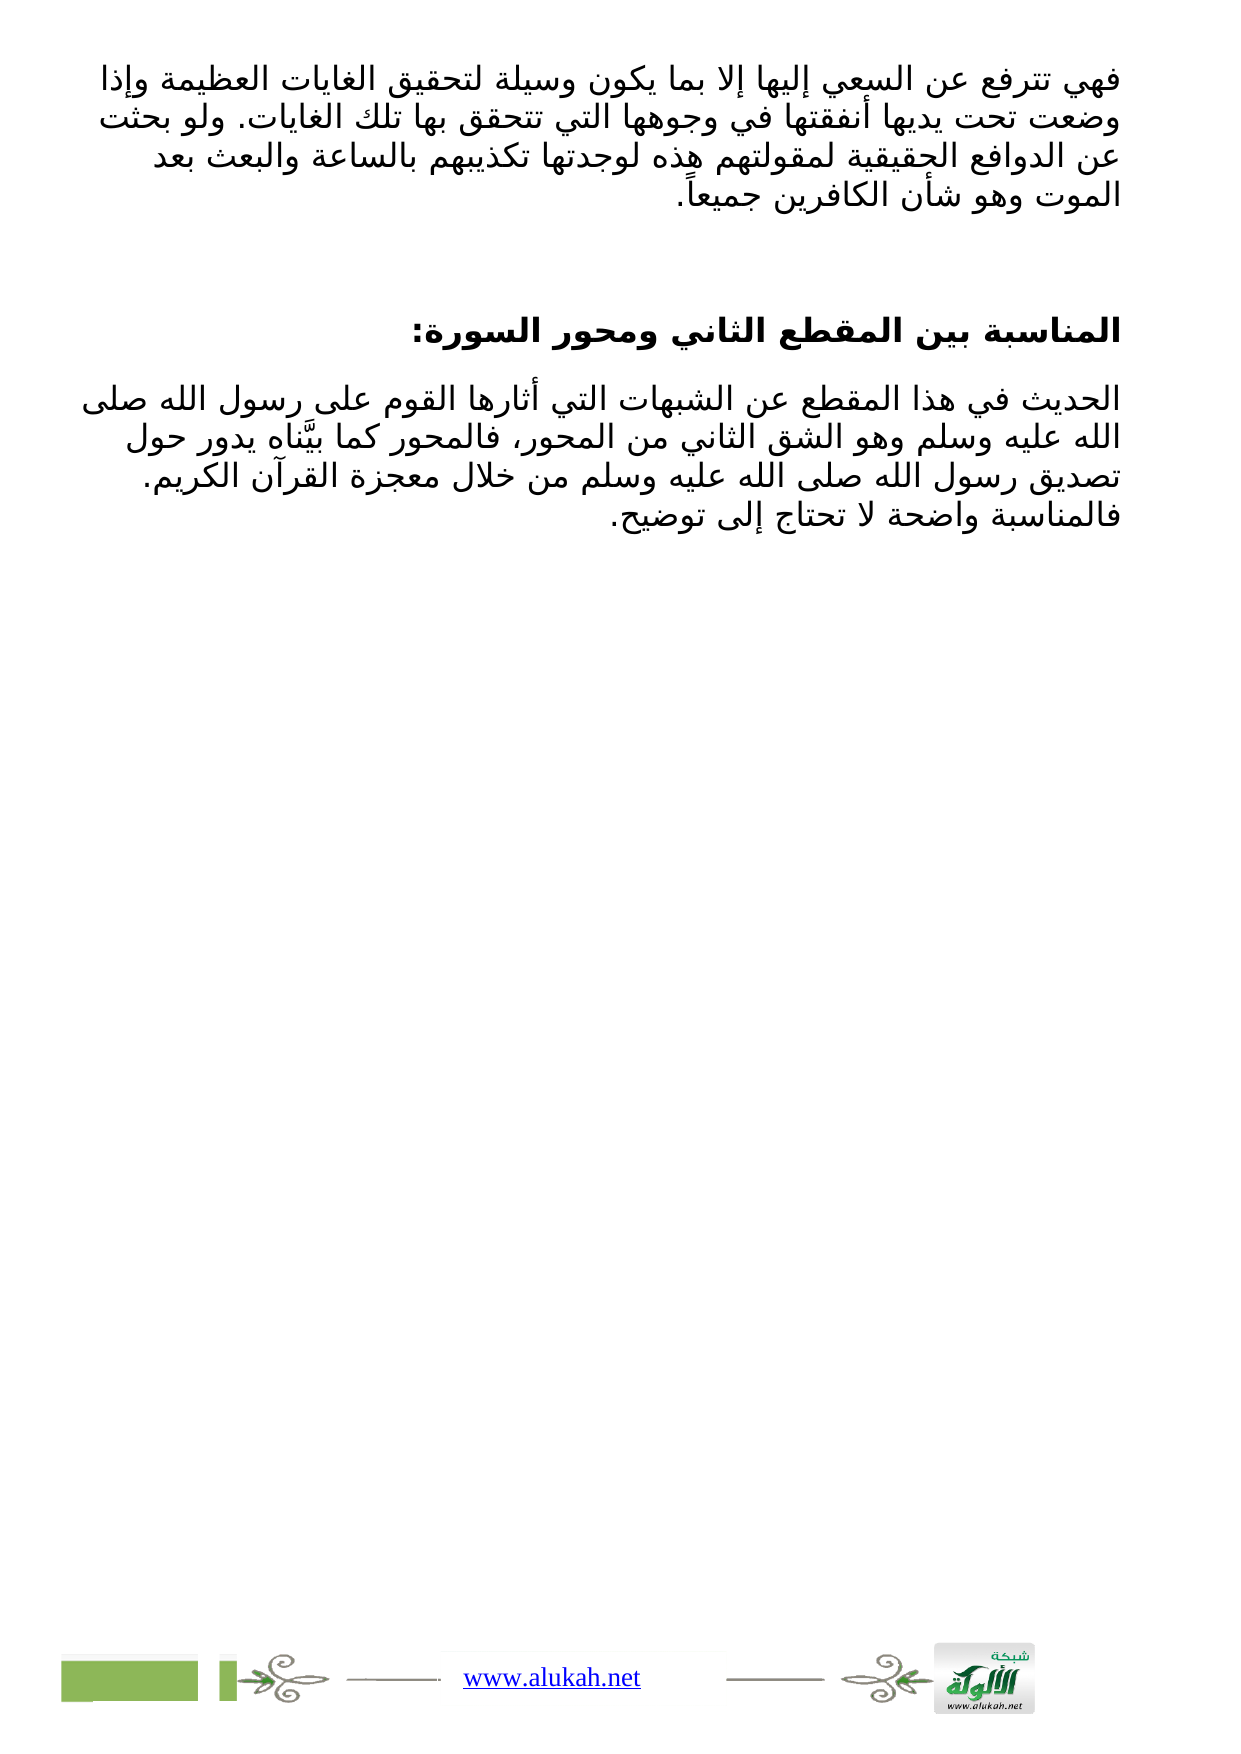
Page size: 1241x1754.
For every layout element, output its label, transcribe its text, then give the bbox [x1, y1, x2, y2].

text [59, 59, 1122, 214]
text الحديث في هذا المقطع عن الشبهات التي أثارها القوم على رسول الله صلى الله عليه وسلم وهو الشق الثاني من المحور، فالمحور كما بيَّناه يدور حول تصديق رسول الله صلى الله عليه وسلم من خلال معجزة القرآن الكريم. فالمناسبة واضحة لا تحتاج إلى توضيح. [59, 379, 1122, 534]
text المناسبة بين المقطع الثاني ومحور السورة: [59, 311, 1122, 350]
picture [60, 1639, 1036, 1721]
